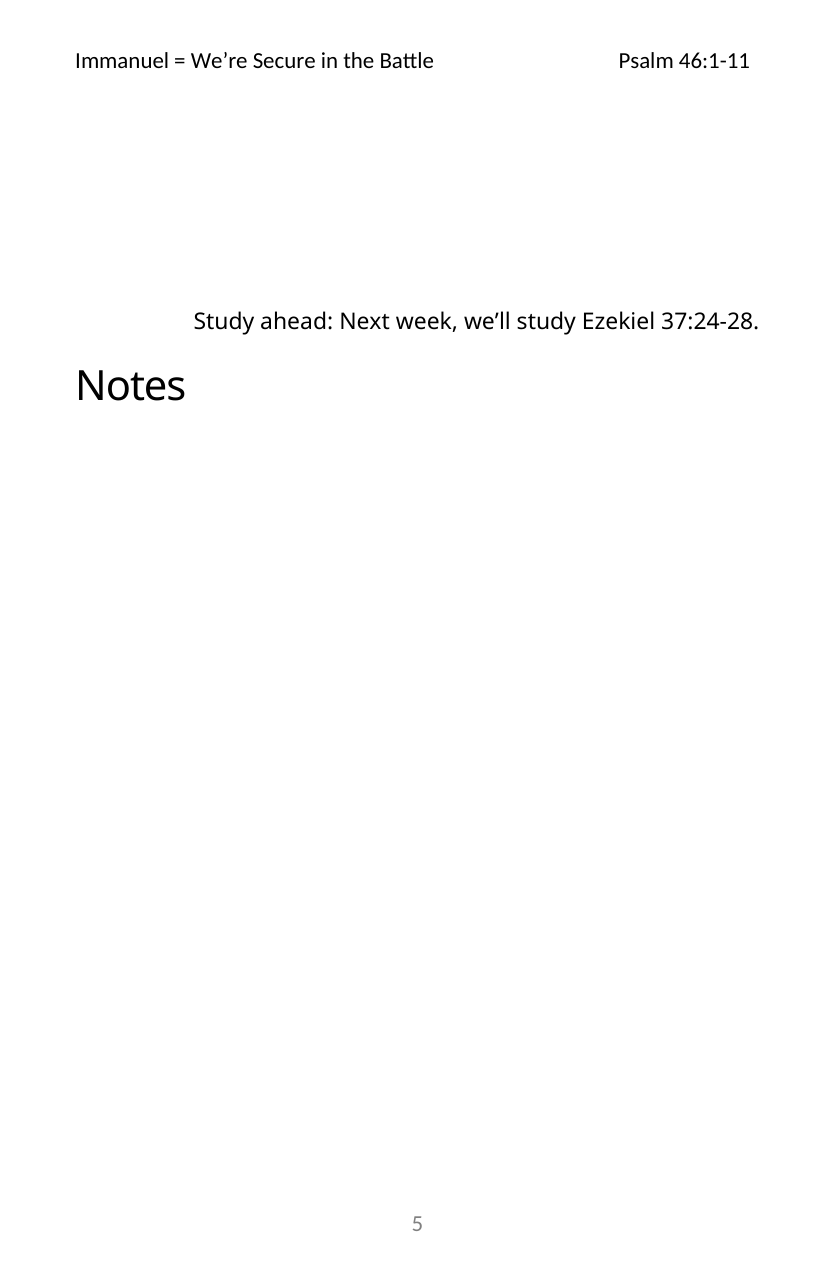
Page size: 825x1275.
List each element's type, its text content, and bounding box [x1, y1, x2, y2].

title Notes [75, 356, 759, 412]
text Study ahead: Next week, we’ll study Ezekiel 37:24-28. [75, 305, 759, 336]
